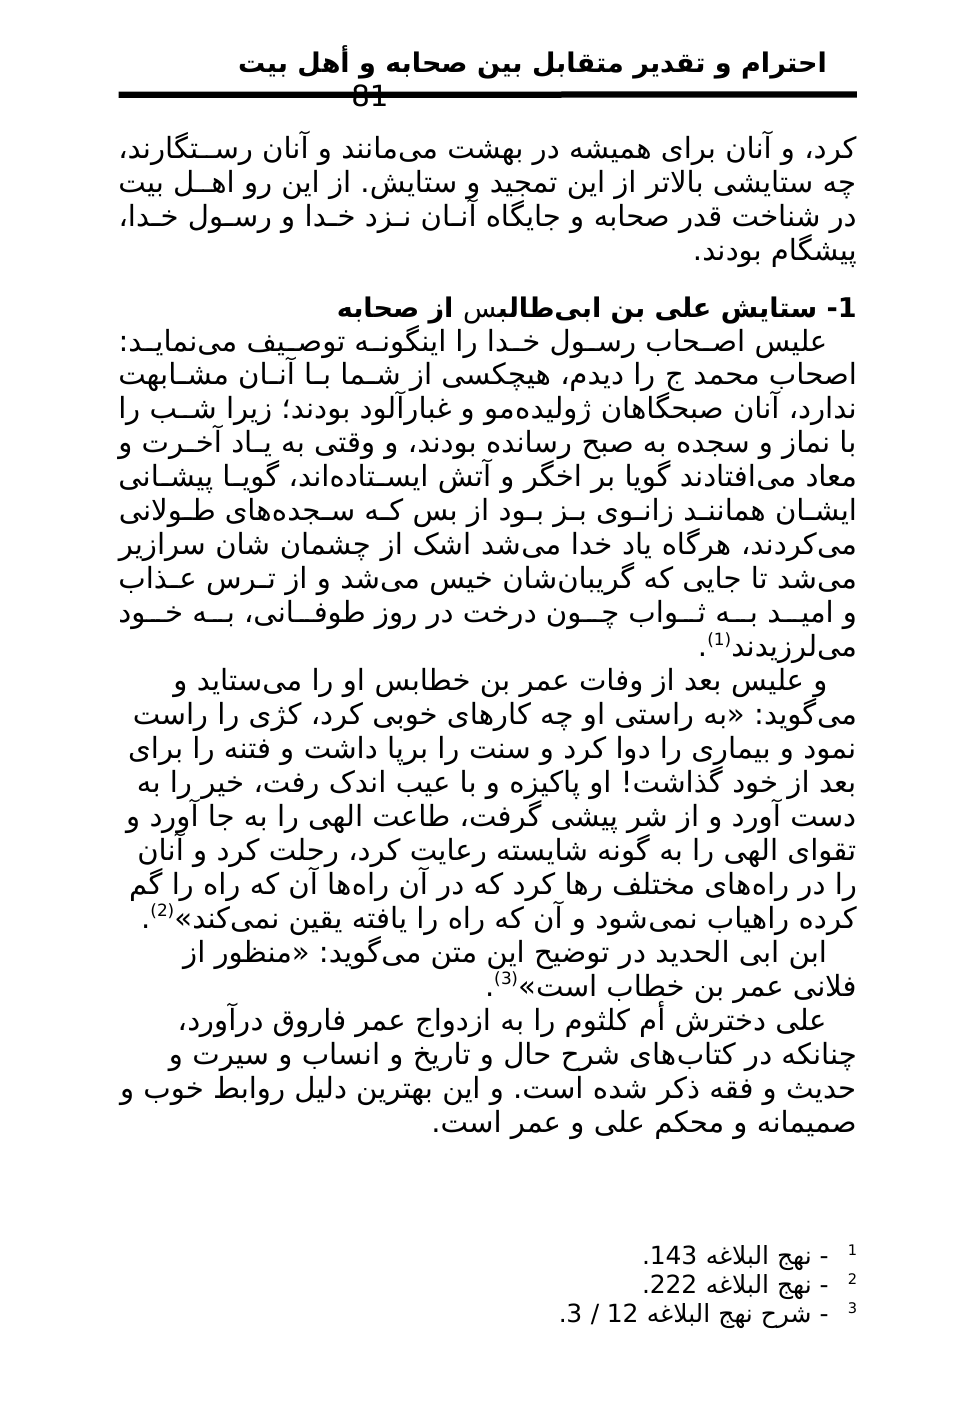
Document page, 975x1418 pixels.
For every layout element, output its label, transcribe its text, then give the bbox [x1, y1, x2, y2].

text علیس اصحاب رسول خدا را اینگونه توصیف می‌نماید: اصحاب محمد ج را دیدم، هیچکسی از شما با آنان مشابهت ندارد، آنان صبحگاهان ژولیده‌مو و غبارآلود بودند؛ زیرا شب را با نماز و سجده به صبح رسانده بودند، و وقتی به یاد آخرت و معاد می‌افتادند گویا بر اخگر و آتش ایستاده‌اند، گویا پیشانی ایشان همانند زانوی بز بود از بس که سجده‌های طولانی می‌کردند، هرگاه یاد خدا می‌شد اشک از چشمان شان سرازیر می‌شد تا جایی که گریبان‌شان خیس می‌شد و از ترس عذاب و امید به ثواب چون درخت در روز طوفانی، به خود می‌لرزیدند(). [118, 324, 857, 663]
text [118, 132, 857, 267]
text ابن ابی الحدید در توضیح این متن می‌گوید: «منظور از فلانی عمر بن خطاب است»(). [118, 935, 857, 1003]
text علی دخترش أم کلثوم را به ازدواج عمر فاروق درآورد، چنانکه در کتاب‌های شرح حال و تاریخ و انساب و سیرت و حدیث و فقه ذکر شده است. و این بهترین دلیل روابط خوب و صمیمانه و محکم علی و عمر است. [118, 1003, 857, 1139]
text 1- ستایش علی بن ابی‌طالبس از صحابه [118, 292, 857, 324]
text و علیس بعد از وفات عمر بن خطابس او را می‌ستاید و می‌گوید: «به راستی او چه کارهای خوبی کرد، کژی را راست نمود و بیماری را دوا کرد و سنت را برپا داشت و فتنه را برای بعد از خود گذاشت! او پاکیزه و با عیب اندک رفت، خیر را به دست آورد و از شر پیشی گرفت، طاعت الهی را به جا آورد و تقوای الهی را به گونه شایسته رعایت کرد، رحلت کرد و آنان را در راه‌های مختلف رها کرد که در آن‌ راه‌ها آن که راه را گم کرده راهیاب نمی‌شود و آن که راه را یافته یقین نمی‌کند»(). [118, 663, 857, 935]
